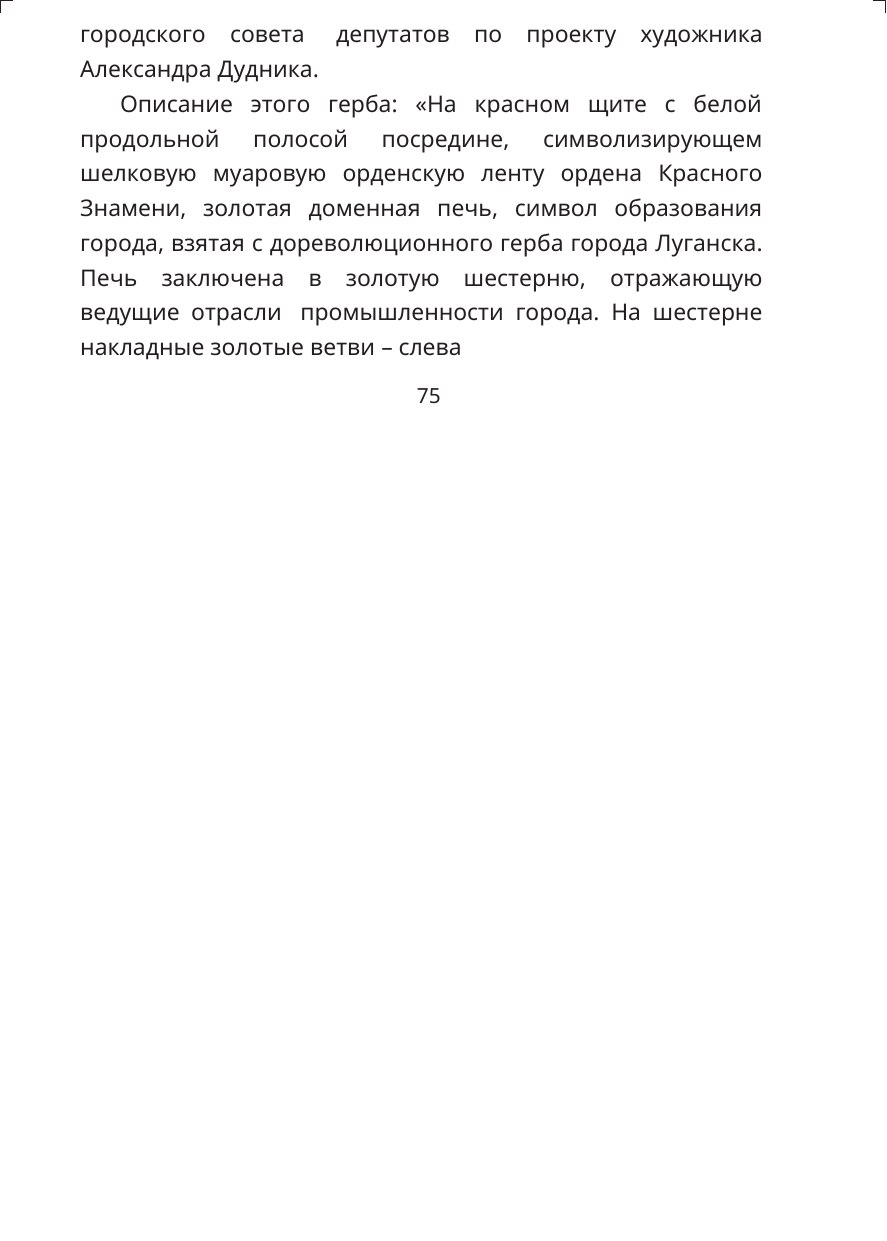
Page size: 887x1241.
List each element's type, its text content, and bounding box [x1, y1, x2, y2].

text Описание этого герба: «На красном щите с белой продольной полосой посредине, символизирующем шелковую муаровую орденскую ленту ордена Красного Знамени, золотая доменная печь, символ образования города, взятая с дореволюционного герба города Луганска. Печь заключена в золотую шестерню, отражающую ведущие отрасли промышленности города. На шестерне накладные золотые ветви – слева [80, 88, 763, 362]
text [80, 18, 763, 84]
text 75 [121, 381, 737, 409]
